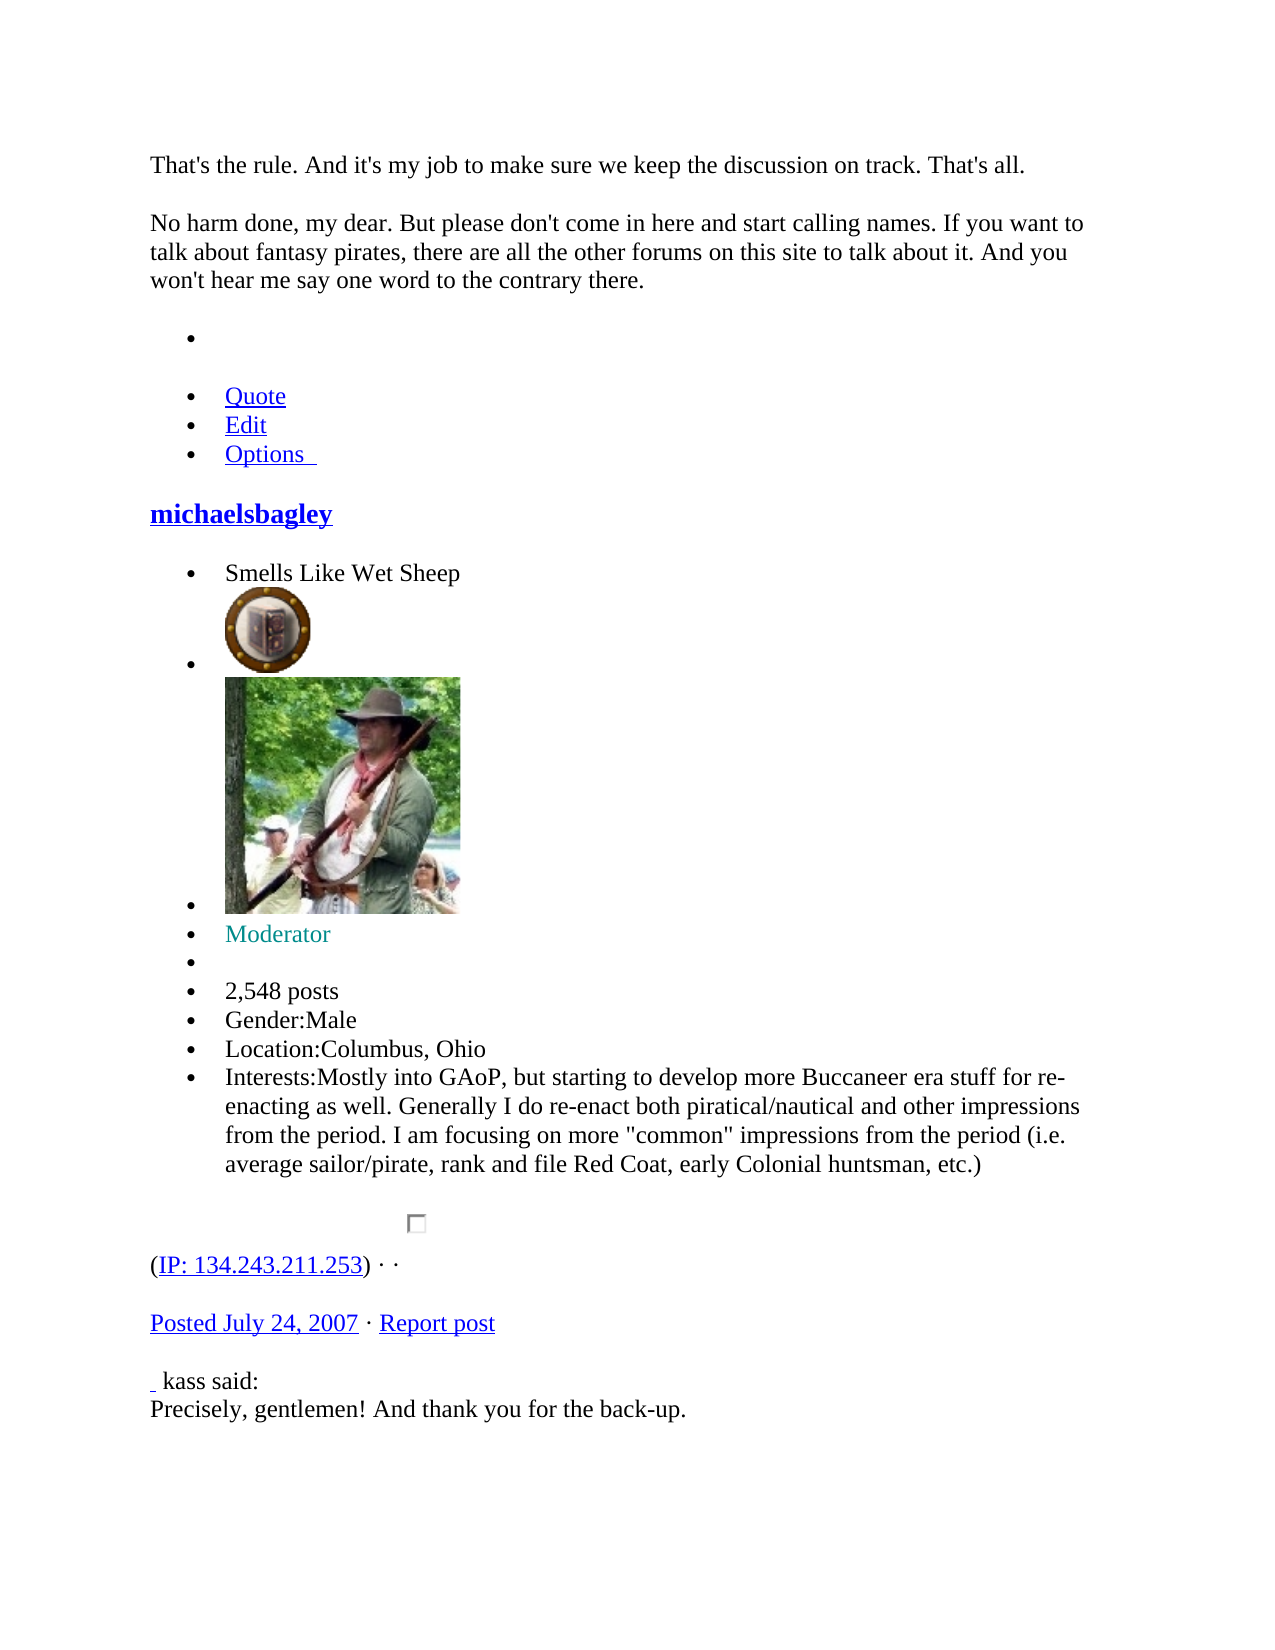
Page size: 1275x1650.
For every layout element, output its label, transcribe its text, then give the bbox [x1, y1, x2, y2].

list Smells Like Wet Sheep [187, 558, 1125, 587]
picture [225, 677, 461, 914]
list Location:Columbus, Ohio [187, 1034, 1125, 1062]
text Posted July 24, 2007 · Report post [150, 1308, 1125, 1337]
list Moderator [187, 919, 1125, 947]
text michaelsbagley [150, 497, 1125, 529]
list 2,548 posts [187, 976, 1125, 1005]
list Edit [187, 410, 1125, 439]
text No harm done, my dear. But please don't come in here and start calling names. If you want to talk about fantasy pirates, there are all the other forums on this site to talk about it. And you won't hear me say one word to the contrary there. [150, 208, 1125, 294]
text (IP: 134.243.211.253) · · [150, 1207, 1125, 1279]
text Precisely, gentlemen! And thank you for the back-up. [150, 1394, 1125, 1423]
list Interests:Mostly into GAoP, but starting to develop more Buccaneer era stuff for re-enacting as well. Generally I do re-enact both piratical/nautical and other impressions from the period. I am focusing on more "common" impressions from the period (i.e. average sailor/pirate, rank and file Red Coat, early Colonial huntsman, etc.) [187, 1062, 1125, 1177]
list Options [187, 439, 1125, 467]
text kass said: [150, 1366, 1125, 1394]
list Quote [187, 381, 1125, 410]
picture [225, 587, 311, 673]
text That's the rule. And it's my job to make sure we keep the discussion on track. That's all. [150, 150, 1125, 179]
list Gender:Male [187, 1005, 1125, 1034]
